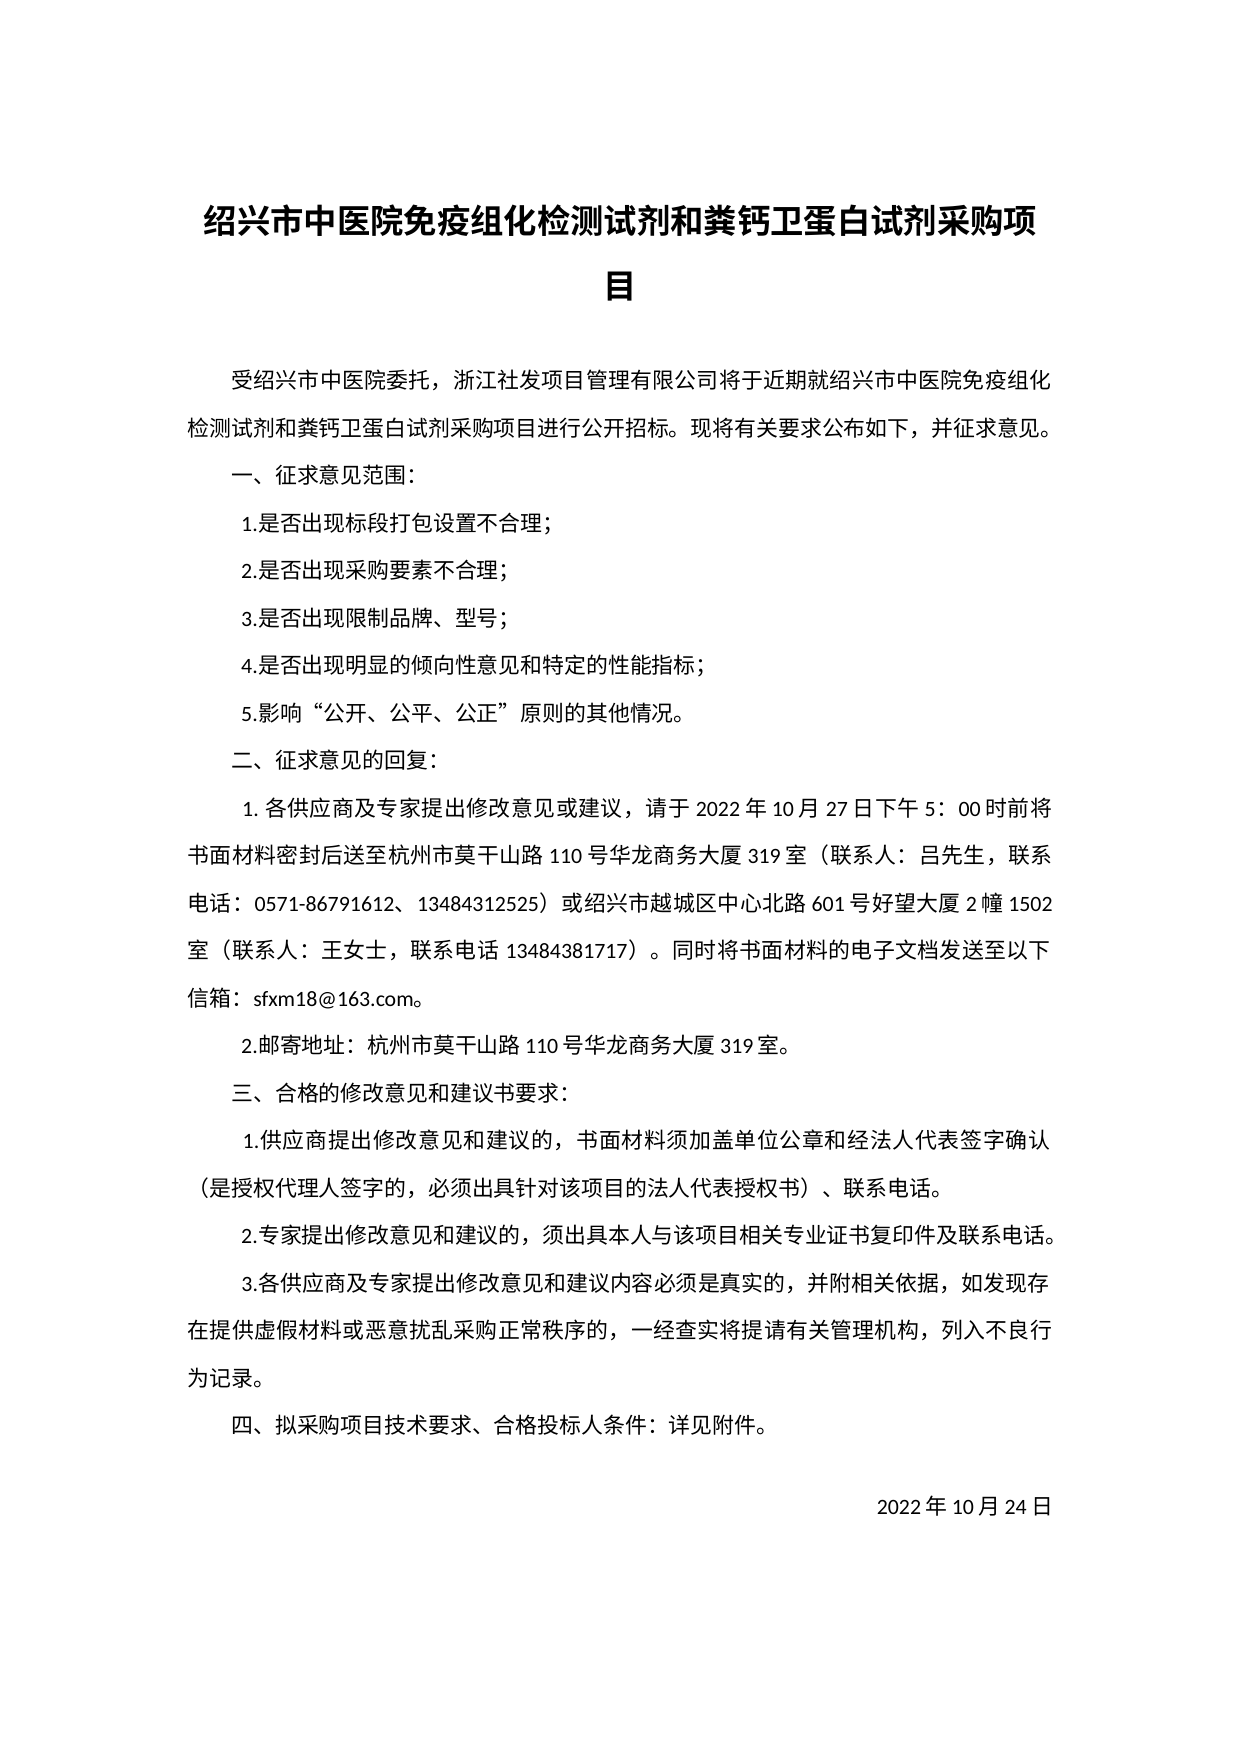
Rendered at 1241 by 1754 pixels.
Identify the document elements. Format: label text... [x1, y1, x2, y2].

text 二、征求意见的回复： [187, 743, 1053, 775]
text 受绍兴市中医院委托，浙江社发项目管理有限公司将于近期就绍兴市中医院免疫组化检测试剂和粪钙卫蛋白试剂采购项目进行公开招标。现将有关要求公布如下，并征求意见。 [187, 363, 1053, 442]
text 3.是否出现限制品牌、型号； [187, 601, 1053, 632]
title 绍兴市中医院免疫组化检测试剂和粪钙卫蛋白试剂采购项目 [187, 187, 1053, 317]
text 四、拟采购项目技术要求、合格投标人条件：详见附件。 [187, 1408, 1053, 1440]
text 1.供应商提出修改意见和建议的，书面材料须加盖单位公章和经法人代表签字确认（是授权代理人签字的，必须出具针对该项目的法人代表授权书）、联系电话。 [187, 1123, 1053, 1202]
text 一、征求意见范围： [187, 458, 1053, 490]
text 2022年10月24日 [187, 1488, 1053, 1521]
text 2.专家提出修改意见和建议的，须出具本人与该项目相关专业证书复印件及联系电话。 [187, 1218, 1053, 1250]
text 2.邮寄地址：杭州市莫干山路110号华龙商务大厦319室。 [187, 1028, 1053, 1060]
text 3.各供应商及专家提出修改意见和建议内容必须是真实的，并附相关依据，如发现存在提供虚假材料或恶意扰乱采购正常秩序的，一经查实将提请有关管理机构，列入不良行为记录。 [187, 1266, 1053, 1392]
text 1. 各供应商及专家提出修改意见或建议，请于2022年10月27日下午5：00时前将书面材料密封后送至杭州市莫干山路110号华龙商务大厦319室（联系人：吕先生，联系电话：0571-86791612、13484312525）或绍兴市越城区中心北路601号好望大厦2幢1502室（联系人：王女士，联系电话13484381717）。同时将书面材料的电子文档发送至以下信箱：sfxm18@163.com。 [187, 791, 1053, 1012]
text 2.是否出现采购要素不合理； [187, 553, 1053, 585]
text 4.是否出现明显的倾向性意见和特定的性能指标； [187, 648, 1053, 680]
text 1.是否出现标段打包设置不合理； [187, 506, 1053, 537]
text 5.影响“公开、公平、公正”原则的其他情况。 [187, 696, 1053, 727]
text 三、合格的修改意见和建议书要求： [187, 1076, 1053, 1107]
